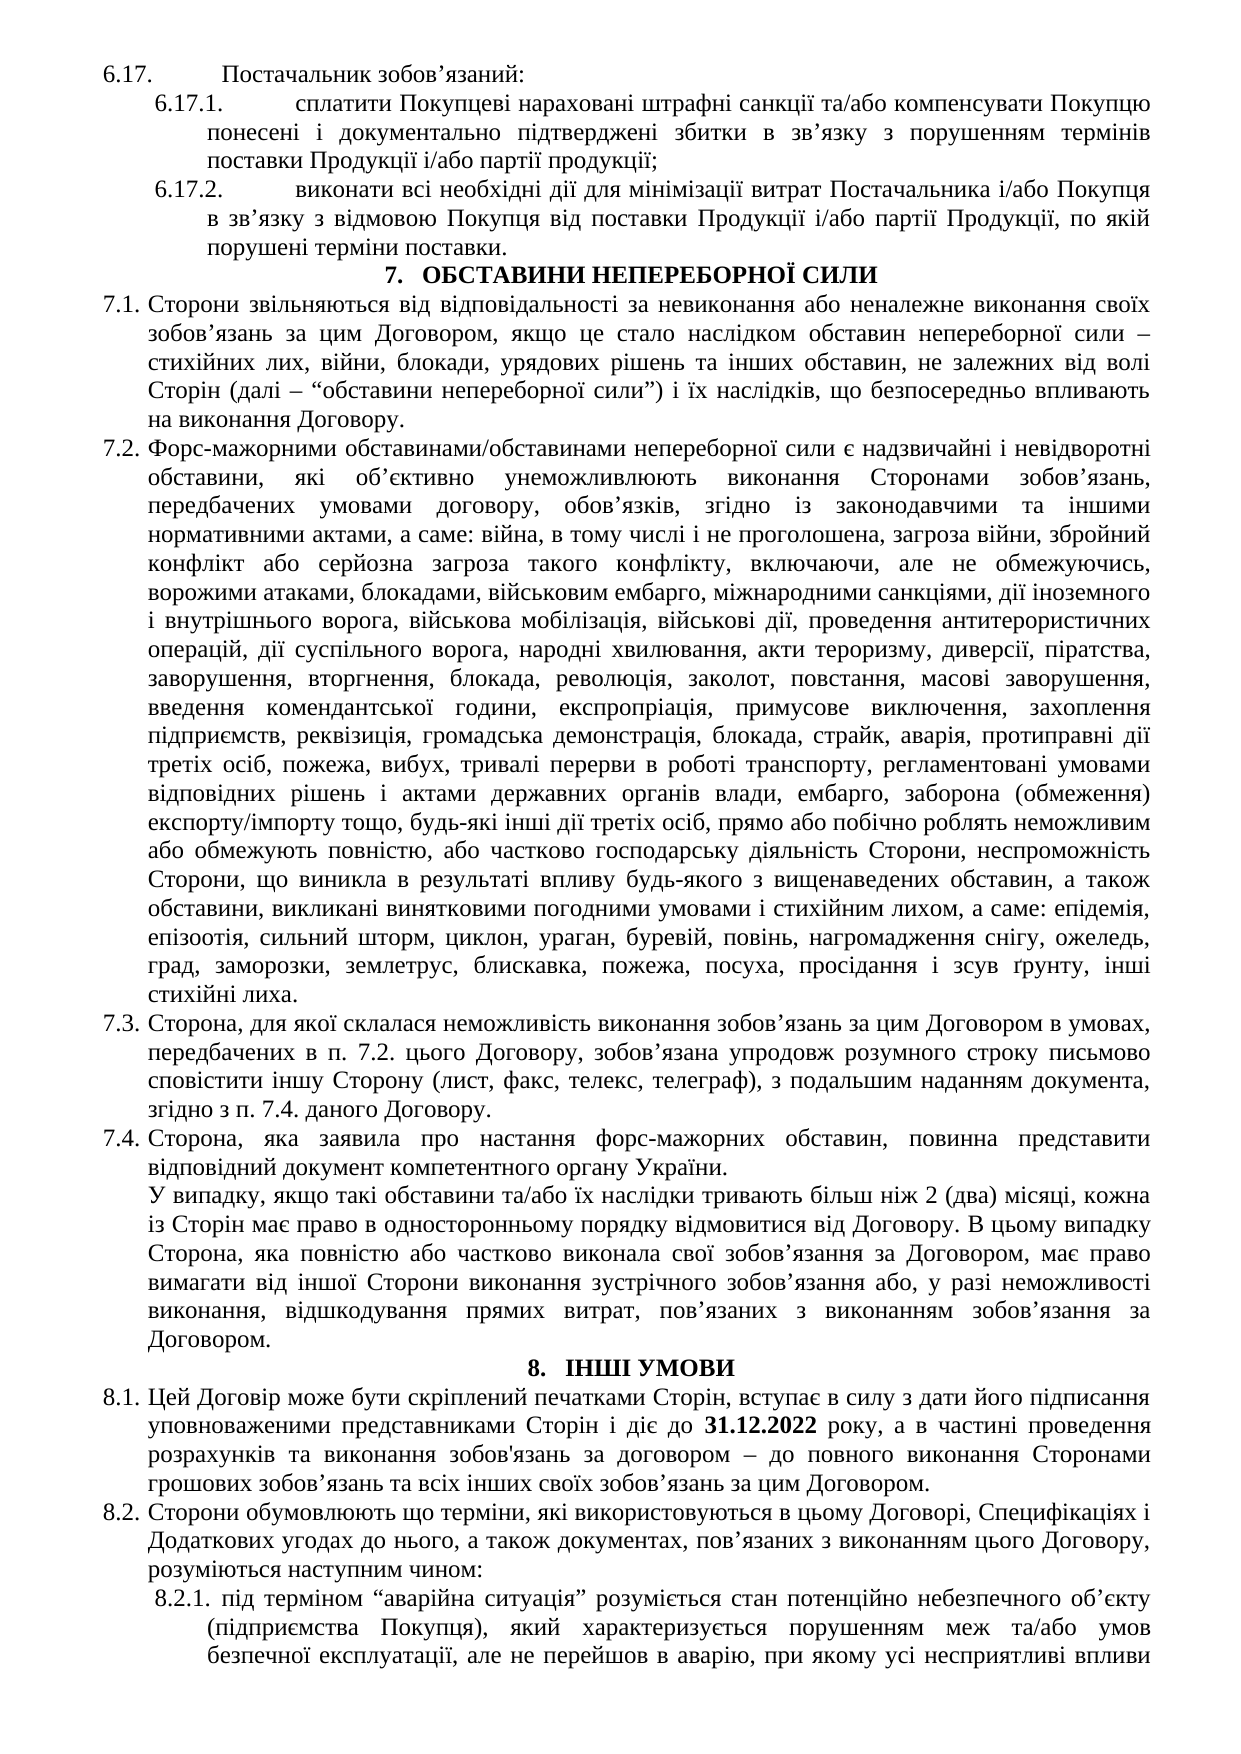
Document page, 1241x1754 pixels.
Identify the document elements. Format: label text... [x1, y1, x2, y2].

list Сторони обумовлюють що терміни, які використовуються в цьому Договорі, Специфікаціях і Додаткових угодах до нього, а також документах, пов’язаних з виконанням цього Договору, розуміються наступним чином: [103, 1497, 1152, 1583]
list Форс-мажорними обставинами/обставинами непереборної сили є надзвичайні і невідворотні обставини, які об’єктивно унеможливлюють виконання Сторонами зобов’язань, передбачених умовами договору, обов’язків, згідно із законодавчими та іншими нормативними актами, а саме: війна, в тому числі і не проголошена, загроза війни, збройний конфлікт або серйозна загроза такого конфлікту, включаючи, але не обмежуючись, ворожими атаками, блокадами, військовим ембарго, міжнародними санкціями, дії іноземного і внутрішнього ворога, військова мобілізація, військові дії, проведення антитерористичних операцій, дії суспільного ворога, народні хвилювання, акти тероризму, диверсії, піратства, заворушення, вторгнення, блокада, революція, заколот, повстання, масові заворушення, введення комендантської години, експропріація, примусове виключення, захоплення підприємств, реквізиція, громадська демонстрація, блокада, страйк, аварія, протиправні дії третіх осіб, пожежа, вибух, тривалі перерви в роботі транспорту, регламентовані умовами відповідних рішень і актами державних органів влади, ембарго, заборона (обмеження) експорту/імпорту тощо, будь-які інші дії третіх осіб, прямо або побічно роблять неможливим або обмежують повністю, або частково господарську діяльність Сторони, неспроможність Сторони, що виникла в результаті впливу будь-якого з вищенаведених обставин, а також обставини, викликані винятковими погодними умовами і стихійним лихом, а саме: епідемія, епізоотія, сильний шторм, циклон, ураган, буревій, повінь, нагромадження снігу, ожеледь, град, заморозки, землетрус, блискавка, пожежа, посуха, просідання і зсув ґрунту, інші стихійні лиха. [103, 433, 1152, 1008]
list Постачальник зобов’язаний: [103, 59, 1152, 88]
list Сторона, для якої склалася неможливість виконання зобов’язань за цим Договором в умовах, передбачених в п. 7.2. цього Договору, зобов’язана упродовж розумного строку письмово сповістити іншу Сторону (лист, факс, телекс, телеграф), з подальшим наданням документа, згідно з п. 7.4. даного Договору. [103, 1008, 1152, 1123]
list виконати всі необхідні дії для мінімізації витрат Постачальника і/або Покупця в зв’язку з відмовою Покупця від поставки Продукції і/або партії Продукції, по якій порушені терміни поставки. [154, 174, 1152, 260]
list ІНШІ УМОВИ [110, 1353, 1152, 1382]
list Цей Договір може бути скріплений печатками Сторін, вступає в силу з дати його підписання уповноваженими представниками Сторін і діє до 31.12.2022 року, а в частині проведення розрахунків та виконання зобов'язань за договором – до повного виконання Сторонами грошових зобов’язань та всіх інших своїх зобов’язань за цим Договором. [103, 1382, 1152, 1497]
list сплатити Покупцеві нараховані штрафні санкції та/або компенсувати Покупцю понесені і документально підтверджені збитки в зв’язку з порушенням термінів поставки Продукції і/або партії продукції; [154, 88, 1152, 174]
list Сторона, яка заявила про настання форс-мажорних обставин, повинна представити відповідний документ компетентного органу України. [103, 1123, 1152, 1180]
list Сторони звільняються від відповідальності за невиконання або неналежне виконання своїх зобов’язань за цим Договором, якщо це стало наслідком обставин непереборної сили – стихійних лих, війни, блокади, урядових рішень та інших обставин, не залежних від волі Сторін (далі – “обставини непереборної сили”) і їх наслідків, що безпосередньо впливають на виконання Договору. [103, 289, 1152, 433]
text У випадку, якщо такі обставини та/або їх наслідки тривають більш ніж 2 (два) місяці, кожна із Сторін має право в односторонньому порядку відмовитися від Договору. В цьому випадку Сторона, яка повністю або частково виконала свої зобов’язання за Договором, має право вимагати від іншої Сторони виконання зустрічного зобов’язання або, у разі неможливості виконання, відшкодування прямих витрат, пов’язаних з виконанням зобов’язання за Договором. [148, 1180, 1152, 1353]
list ОБСТАВИНИ НЕПЕРЕБОРНОЇ СИЛИ [110, 260, 1152, 289]
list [154, 1583, 1152, 1669]
